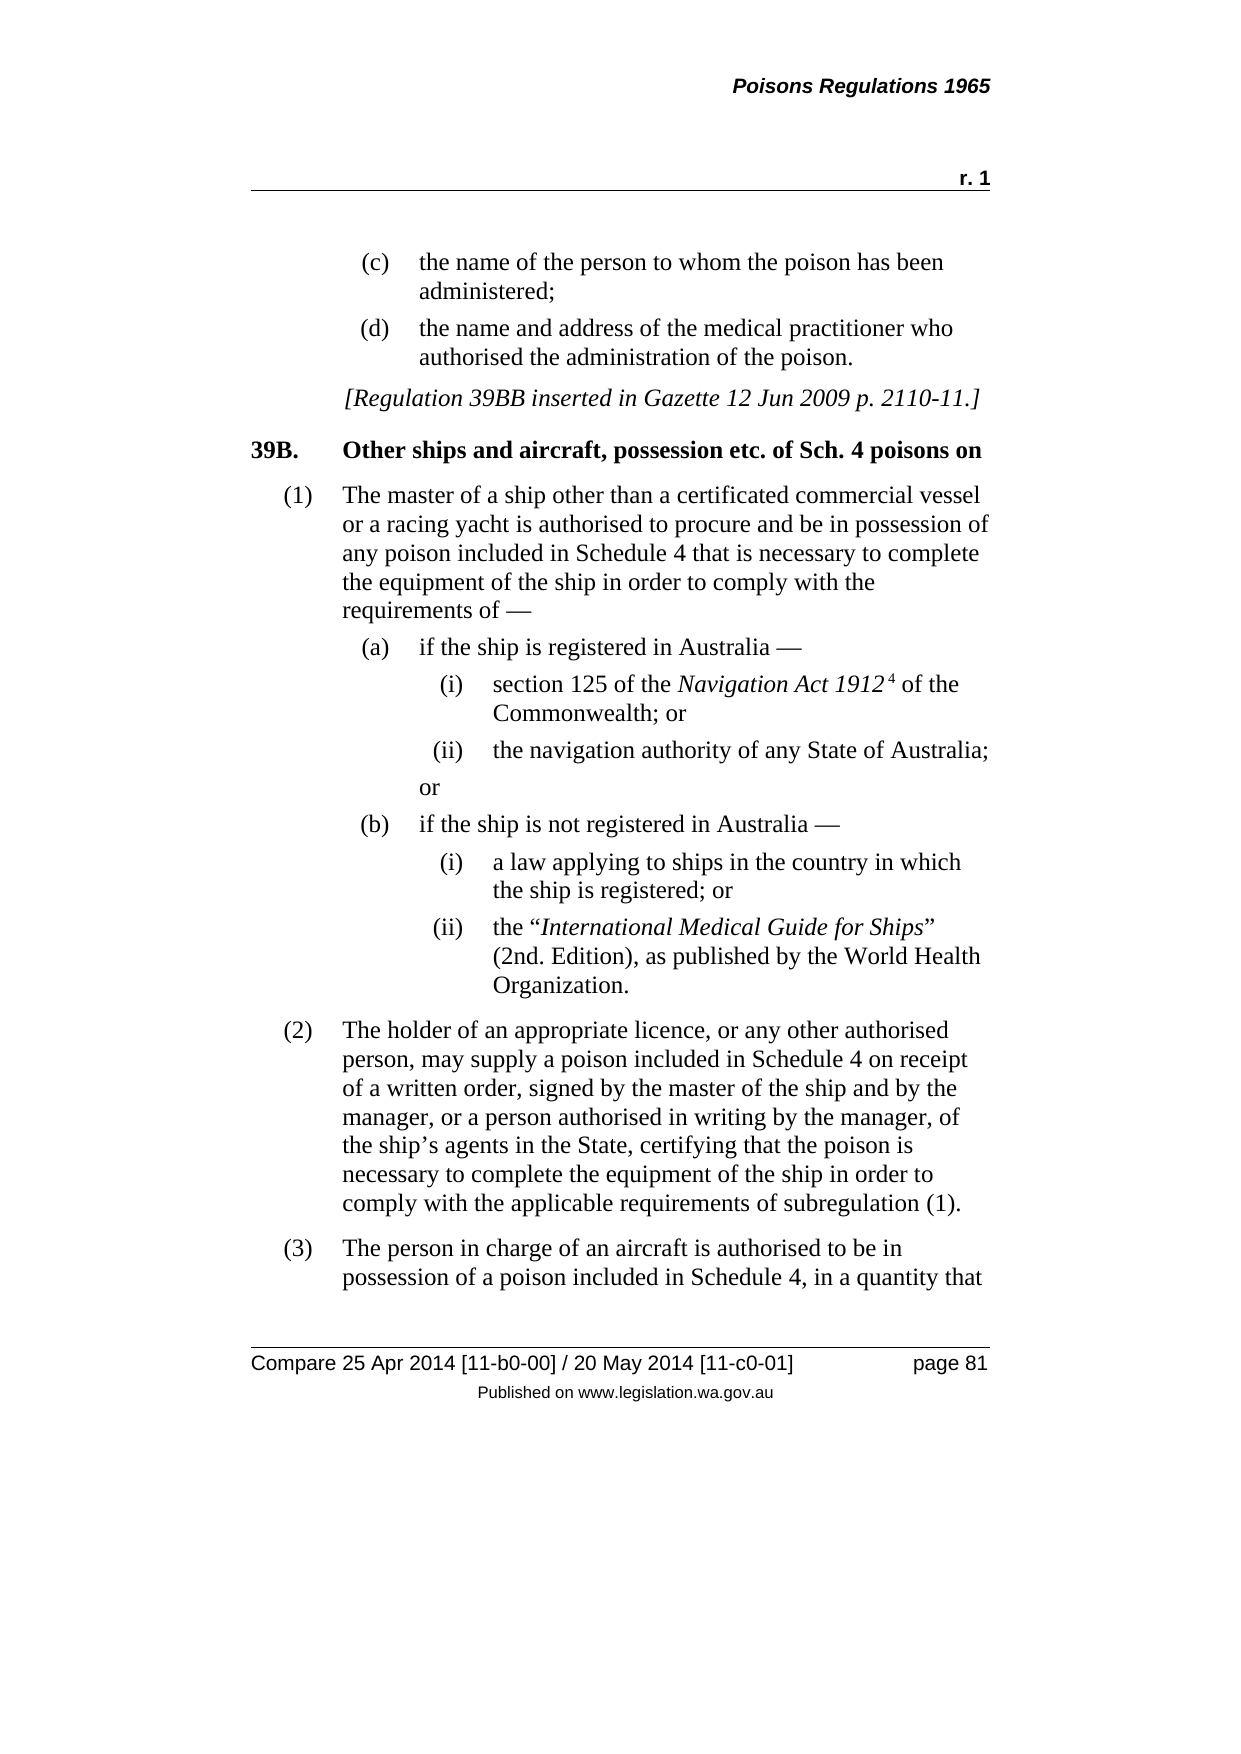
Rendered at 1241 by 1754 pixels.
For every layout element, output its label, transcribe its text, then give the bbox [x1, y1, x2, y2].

text (i) section 125 of the Navigation Act 1912 4 of the Commonwealth; or [251, 669, 990, 727]
text [Regulation 39BB inserted in Gazette 12 Jun 2009 p. 2110-11.] [251, 383, 990, 412]
subtitle 39B. Other ships and aircraft, possession etc. of Sch. 4 poisons on [251, 435, 990, 464]
text (d) the name and address of the medical practitioner who authorised the administration of the poison. [251, 313, 990, 371]
text (ii) the navigation authority of any State of Australia; [251, 735, 990, 764]
text (1) The master of a ship other than a certificated commercial vessel or a racing yacht is authorised to procure and be in possession of any poison included in Schedule 4 that is necessary to complete the equipment of the ship in order to comply with the requirements of — [251, 480, 990, 624]
text (2) The holder of an appropriate licence, or any other authorised person, may supply a poison included in Schedule 4 on receipt of a written order, signed by the master of the ship and by the manager, or a person authorised in writing by the manager, of the ship’s agents in the State, certifying that the poison is necessary to complete the equipment of the ship in order to comply with the applicable requirements of subregulation (1). [251, 1015, 990, 1217]
text (b) if the ship is not registered in — [251, 809, 990, 838]
text or [251, 772, 990, 801]
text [251, 1233, 990, 1291]
text (c) the name of the person to whom the poison has been administered; [251, 247, 990, 305]
text (i) a law applying to ships in the country in which the ship is registered; or [251, 847, 990, 904]
text (a) if the ship is registered in — [251, 632, 990, 661]
text (ii) the “International Medical Guide for Ships” (2nd. Edition), as published by the World Health Organization. [251, 912, 990, 999]
